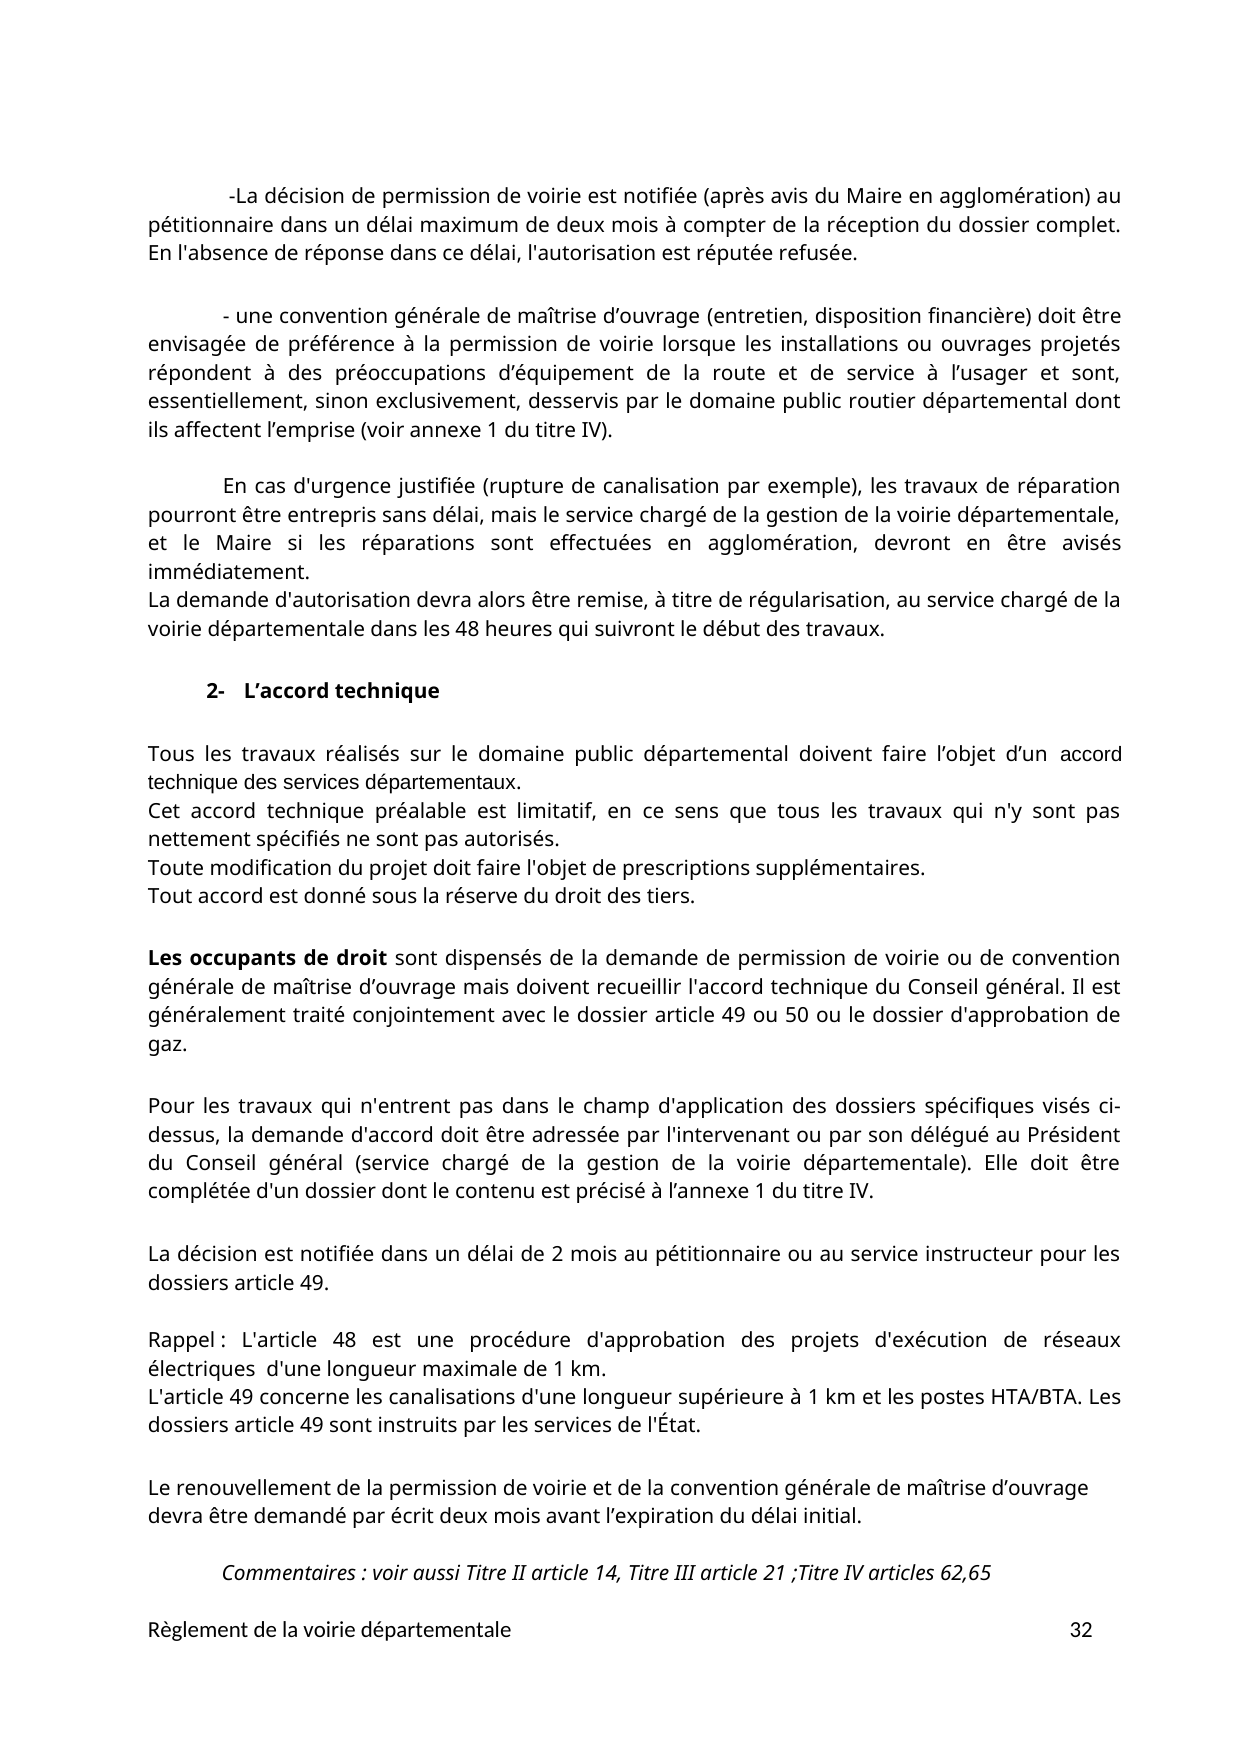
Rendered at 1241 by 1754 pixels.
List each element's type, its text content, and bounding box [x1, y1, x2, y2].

text Rappel : L'article 48 est une procédure d'approbation des projets d'exécution de réseaux électriques d'une longueur maximale de 1 km. [148, 1325, 1122, 1382]
text Les occupants de droit sont dispensés de la demande de permission de voirie ou de convention générale de maîtrise d’ouvrage mais doivent recueillir l'accord technique du Conseil général. Il est généralement traité conjointement avec le dossier article 49 ou 50 ou le dossier d'approbation de gaz. [148, 943, 1122, 1057]
list L’accord technique [206, 676, 1122, 705]
text Tous les travaux réalisés sur le domaine public départemental doivent faire l’objet d’un accord technique des services départementaux. [148, 739, 1122, 796]
text La décision est notifiée dans un délai de 2 mois au pétitionnaire ou au service instructeur pour les dossiers article 49. [148, 1239, 1122, 1296]
text Tout accord est donné sous la réserve du droit des tiers. [148, 881, 1122, 909]
text Cet accord technique préalable est limitatif, en ce sens que tous les travaux qui n'y sont pas nettement spécifiés ne sont pas autorisés. [148, 796, 1122, 853]
text Pour les travaux qui n'entrent pas dans le champ d'application des dossiers spécifiques visés ci-dessus, la demande d'accord doit être adressée par l'intervenant ou par son délégué au Président du Conseil général (service chargé de la gestion de la voirie départementale). Elle doit être complétée d'un dossier dont le contenu est précisé à l’annexe 1 du titre IV. [148, 1091, 1122, 1205]
text La demande d'autorisation devra alors être remise, à titre de régularisation, au service chargé de la voirie départementale dans les 48 heures qui suivront le début des travaux. [148, 585, 1122, 642]
text Commentaires : voir aussi Titre II article 14, Titre III article 21 ;Titre IV articles 62,65 [148, 1558, 1122, 1587]
text L'article 49 concerne les canalisations d'une longueur supérieure à 1 km et les postes HTA/BTA. Les dossiers article 49 sont instruits par les services de l'État. [148, 1382, 1122, 1439]
text En cas d'urgence justifiée (rupture de canalisation par exemple), les travaux de réparation pourront être entrepris sans délai, mais le service chargé de la gestion de la voirie départementale, et le Maire si les réparations sont effectuées en agglomération, devront en être avisés immédiatement. [148, 472, 1122, 585]
text Toute modification du projet doit faire l'objet de prescriptions supplémentaires. [148, 853, 1122, 881]
text Le renouvellement de la permission de voirie et de la convention générale de maîtrise d’ouvrage devra être demandé par écrit deux mois avant l’expiration du délai initial. [148, 1473, 1122, 1530]
text -La décision de permission de voirie est notifiée (après avis du Maire en agglomération) au pétitionnaire dans un délai maximum de deux mois à compter de la réception du dossier complet. En l'absence de réponse dans ce délai, l'autorisation est réputée refusée. [148, 182, 1122, 267]
text - une convention générale de maîtrise d’ouvrage (entretien, disposition financière) doit être envisagée de préférence à la permission de voirie lorsque les installations ou ouvrages projetés répondent à des préoccupations d’équipement de la route et de service à l’usager et sont, essentiellement, sinon exclusivement, desservis par le domaine public routier départemental dont ils affectent l’emprise (voir annexe 1 du titre IV). [148, 301, 1122, 443]
